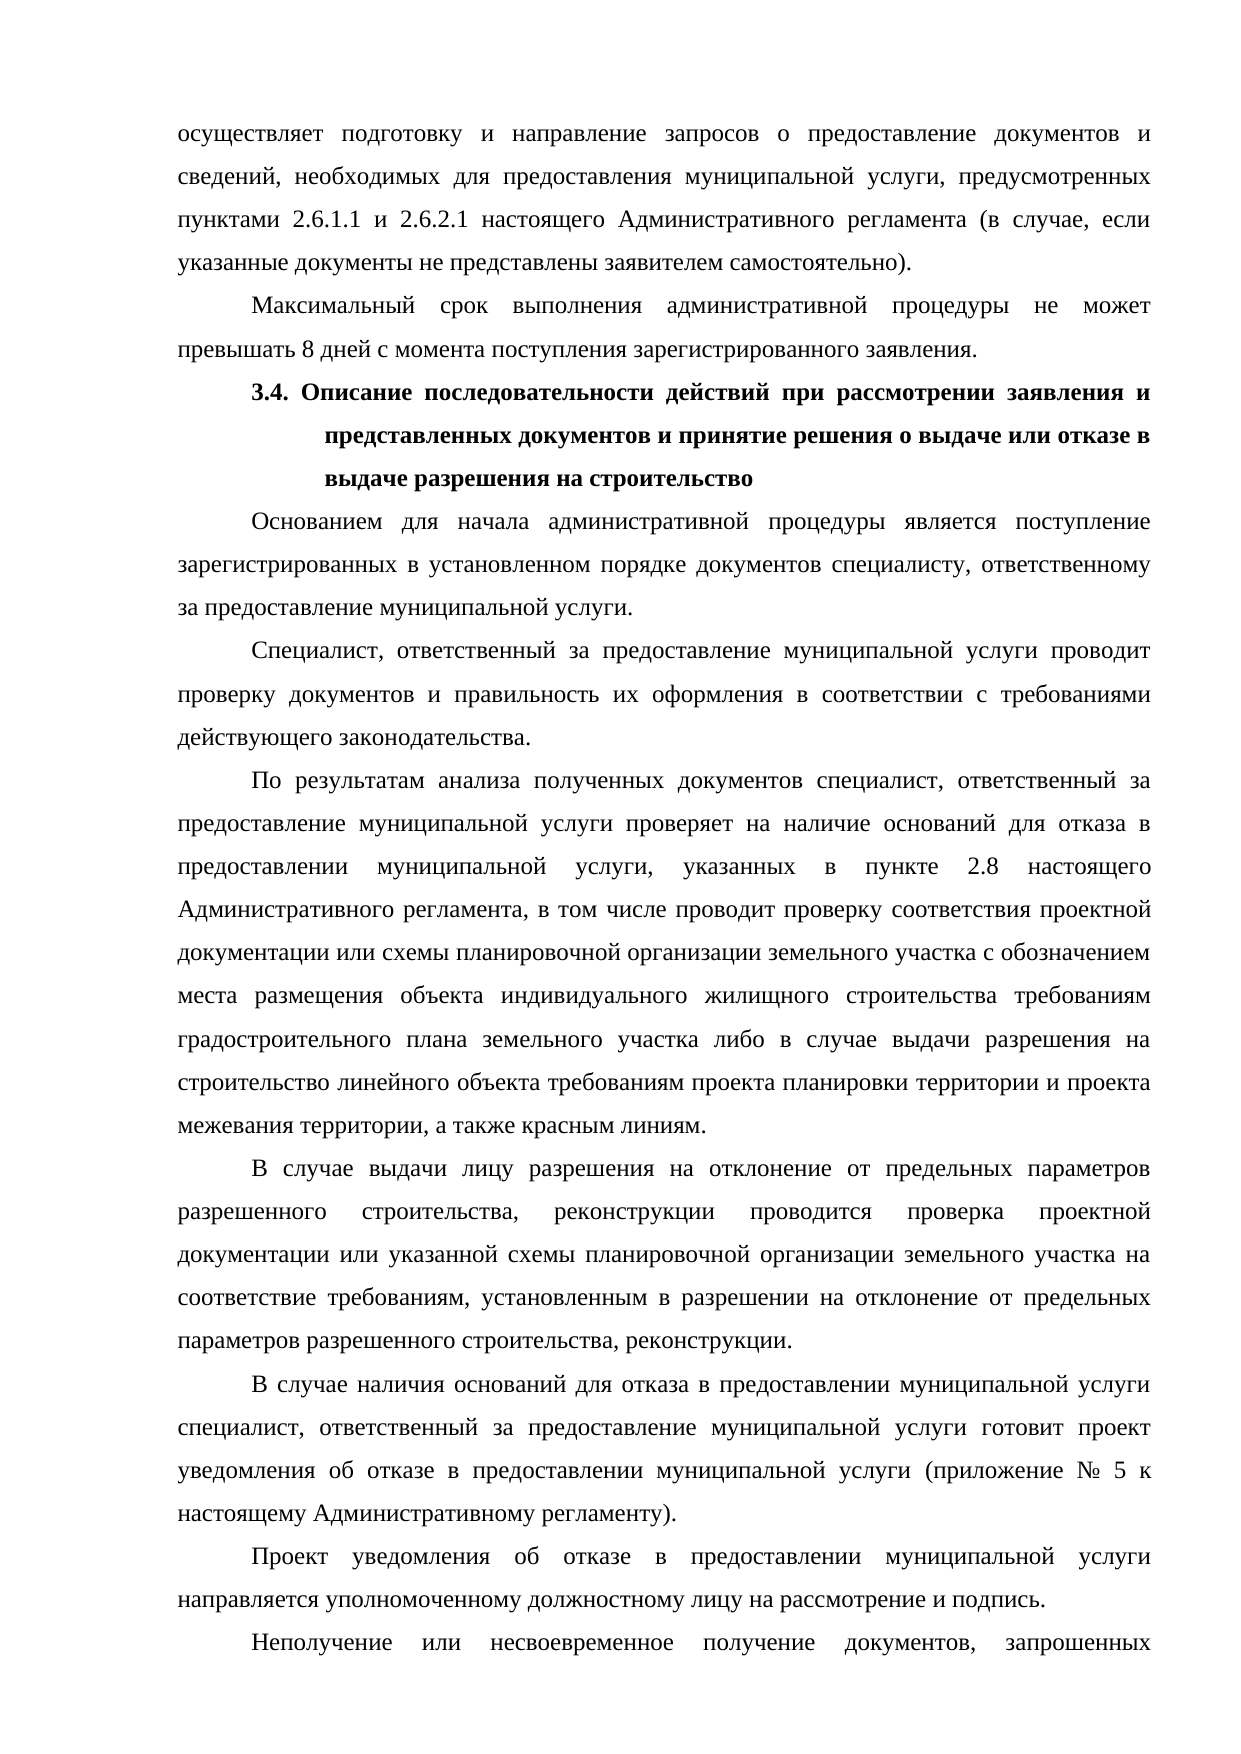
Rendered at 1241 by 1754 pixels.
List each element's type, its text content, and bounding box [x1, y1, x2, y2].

text Проект уведомления об отказе в предоставлении муниципальной услуги направляется уполномоченному должностному лицу на рассмотрение и подпись. [177, 1541, 1152, 1613]
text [177, 1627, 1152, 1656]
text 3.4. Описание последовательности действий при рассмотрении заявления и представленных документов и принятие решения о выдаче или отказе в выдаче разрешения на строительство [251, 377, 1152, 492]
text Основанием для начала административной процедуры является поступление зарегистрированных в установленном порядке документов специалисту, ответственному за предоставление муниципальной услуги. [177, 506, 1152, 621]
text Максимальный срок выполнения административной процедуры не может превышать 8 дней с момента поступления зарегистрированного заявления. [177, 291, 1152, 362]
text Специалист, ответственный за предоставление муниципальной услуги проводит проверку документов и правильность их оформления в соответствии с требованиями действующего законодательства. [177, 636, 1152, 751]
text В случае выдачи лицу разрешения на отклонение от предельных параметров разрешенного строительства, реконструкции проводится проверка проектной документации или указанной схемы планировочной организации земельного участка на соответствие требованиям, установленным в разрешении на отклонение от предельных параметров разрешенного строительства, реконструкции. [177, 1153, 1152, 1354]
text По результатам анализа полученных документов специалист, ответственный за предоставление муниципальной услуги проверяет на наличие оснований для отказа в предоставлении муниципальной услуги, указанных в пункте 2.8 настоящего Административного регламента, в том числе проводит проверку соответствия проектной документации или схемы планировочной организации земельного участка с обозначением места размещения объекта индивидуального жилищного строительства требованиям градостроительного плана земельного участка либо в случае выдачи разрешения на строительство линейного объекта требованиям проекта планировки территории и проекта межевания территории, а также красным линиям. [177, 765, 1152, 1139]
text В случае наличия оснований для отказа в предоставлении муниципальной услуги специалист, ответственный за предоставление муниципальной услуги готовит проект уведомления об отказе в предоставлении муниципальной услуги (приложение № 5 к настоящему Административному регламенту). [177, 1369, 1152, 1527]
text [177, 118, 1152, 276]
